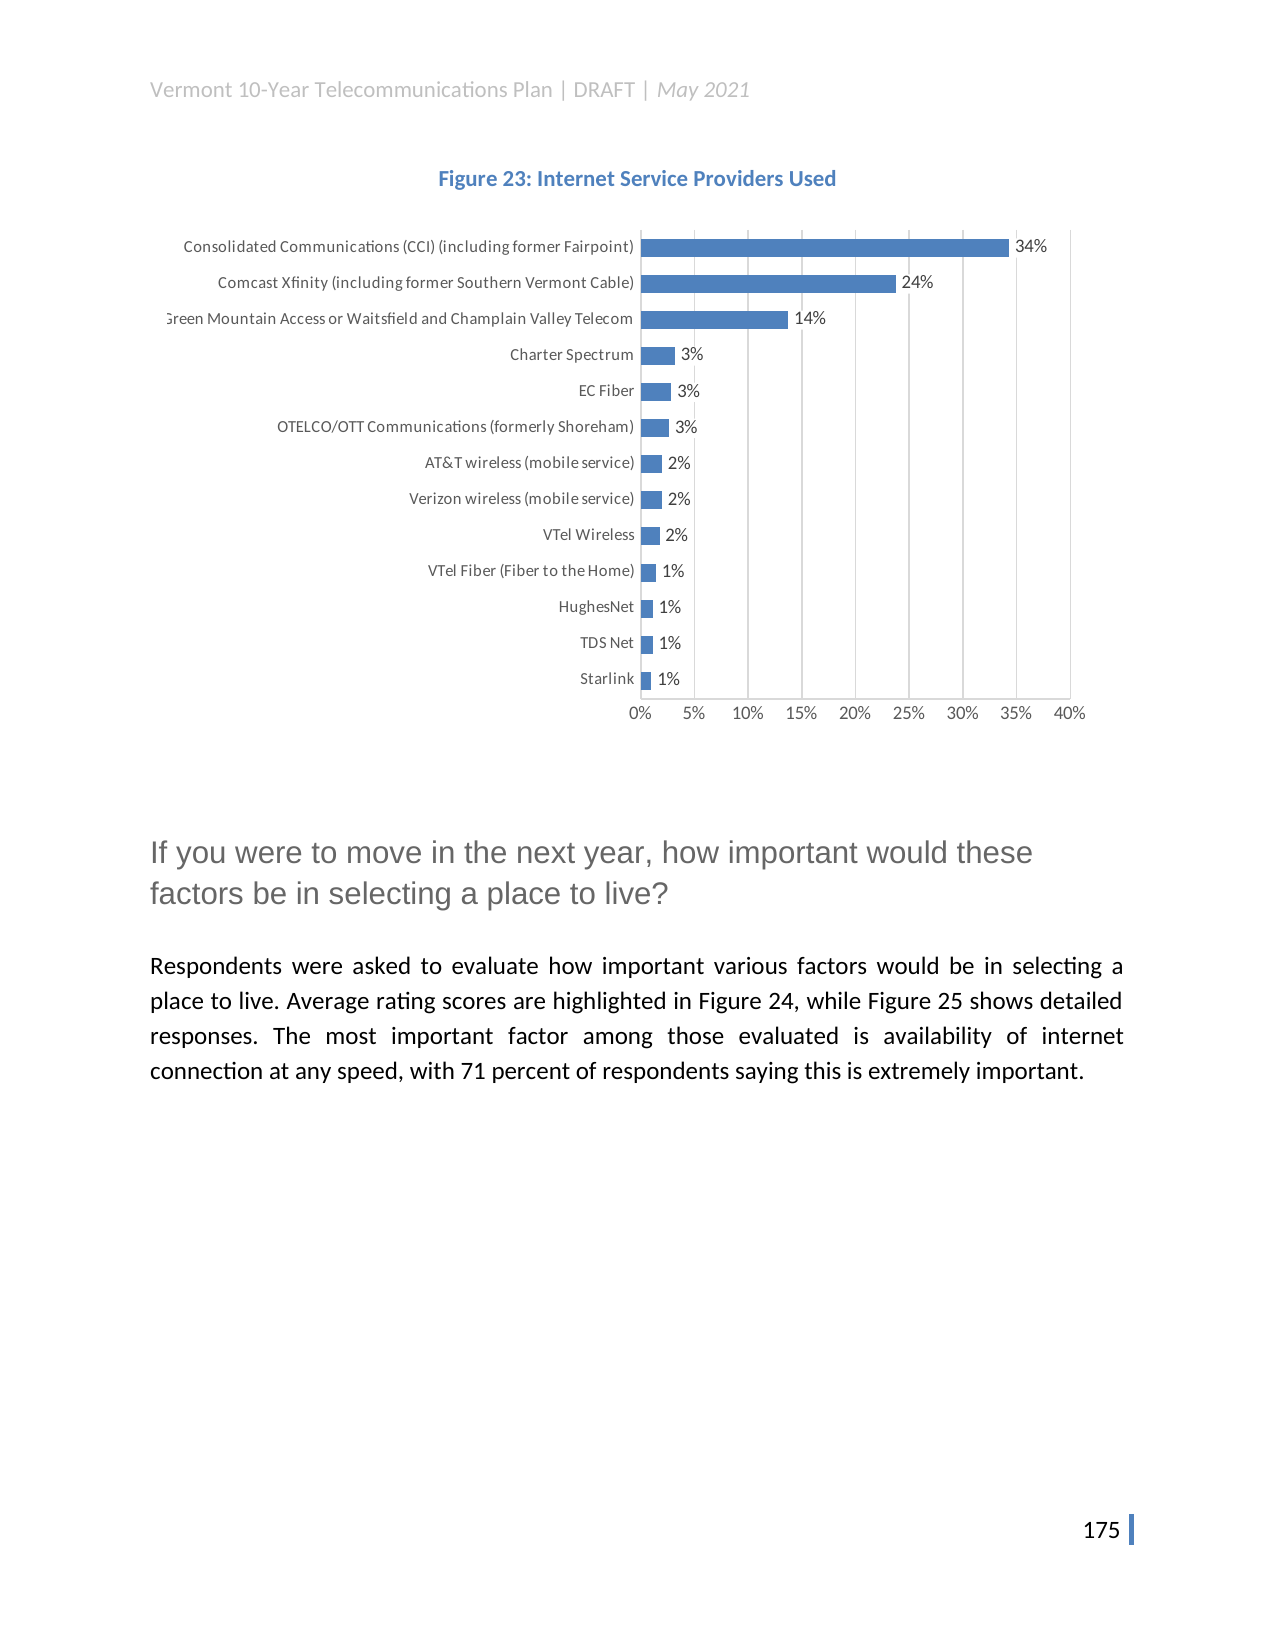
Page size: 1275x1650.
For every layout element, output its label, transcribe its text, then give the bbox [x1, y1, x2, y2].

text Respondents were asked to evaluate how important various factors would be in selecting a place to live. Average rating scores are highlighted in Figure 24, while Figure 25 shows detailed responses. The most important factor among those evaluated is availability of internet connection at any speed, with 71 percent of respondents saying this is extremely important. [150, 950, 1125, 1085]
text Figure 23: Internet Service Providers Used [150, 164, 1125, 192]
subtitle If you were to move in the next year, how important would these factors be in selecting a place to live? [150, 834, 1125, 911]
